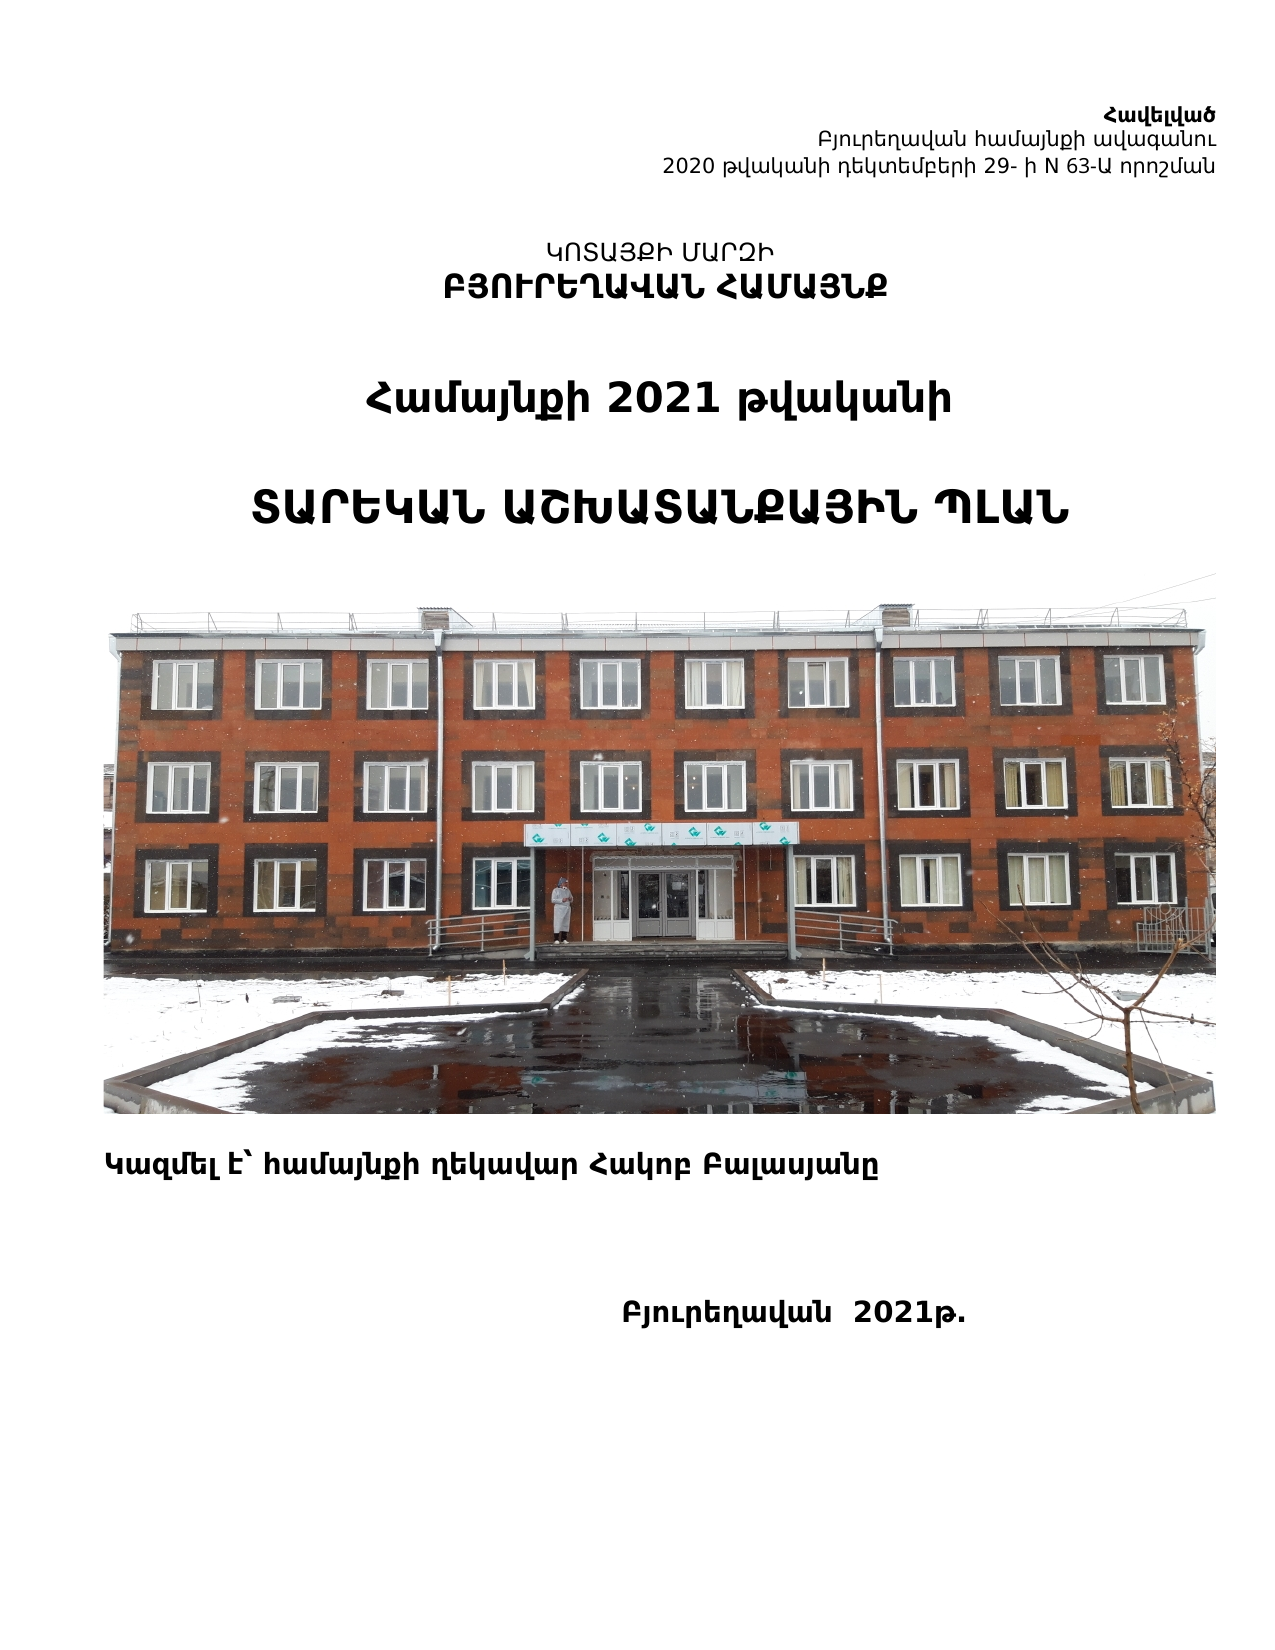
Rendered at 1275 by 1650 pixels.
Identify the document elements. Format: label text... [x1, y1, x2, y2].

text Համայնքի 2021 թվականի [103, 374, 1216, 422]
title Հավելված Բյուրեղավան համայնքի ավագանու 2020 թվականի դեկտեմբերի 29- ի N 63-Ա որոշման [103, 103, 1216, 180]
text ԲՅՈՒՐԵՂԱՎԱՆ ՀԱՄԱՅՆՔ [103, 267, 1216, 306]
title ԿՈՏԱՅՔԻ ՄԱՐԶԻ [103, 238, 1216, 267]
picture [103, 572, 1216, 1114]
text ՏԱՐԵԿԱՆ ԱՇԽԱՏԱՆՔԱՅԻՆ ՊԼԱՆ [103, 481, 1216, 534]
text Կազմել է՝ համայնքի ղեկավար Հակոբ Բալասյանը [103, 1148, 1216, 1182]
title Բյուրեղավան 2021թ. [103, 1296, 1216, 1329]
